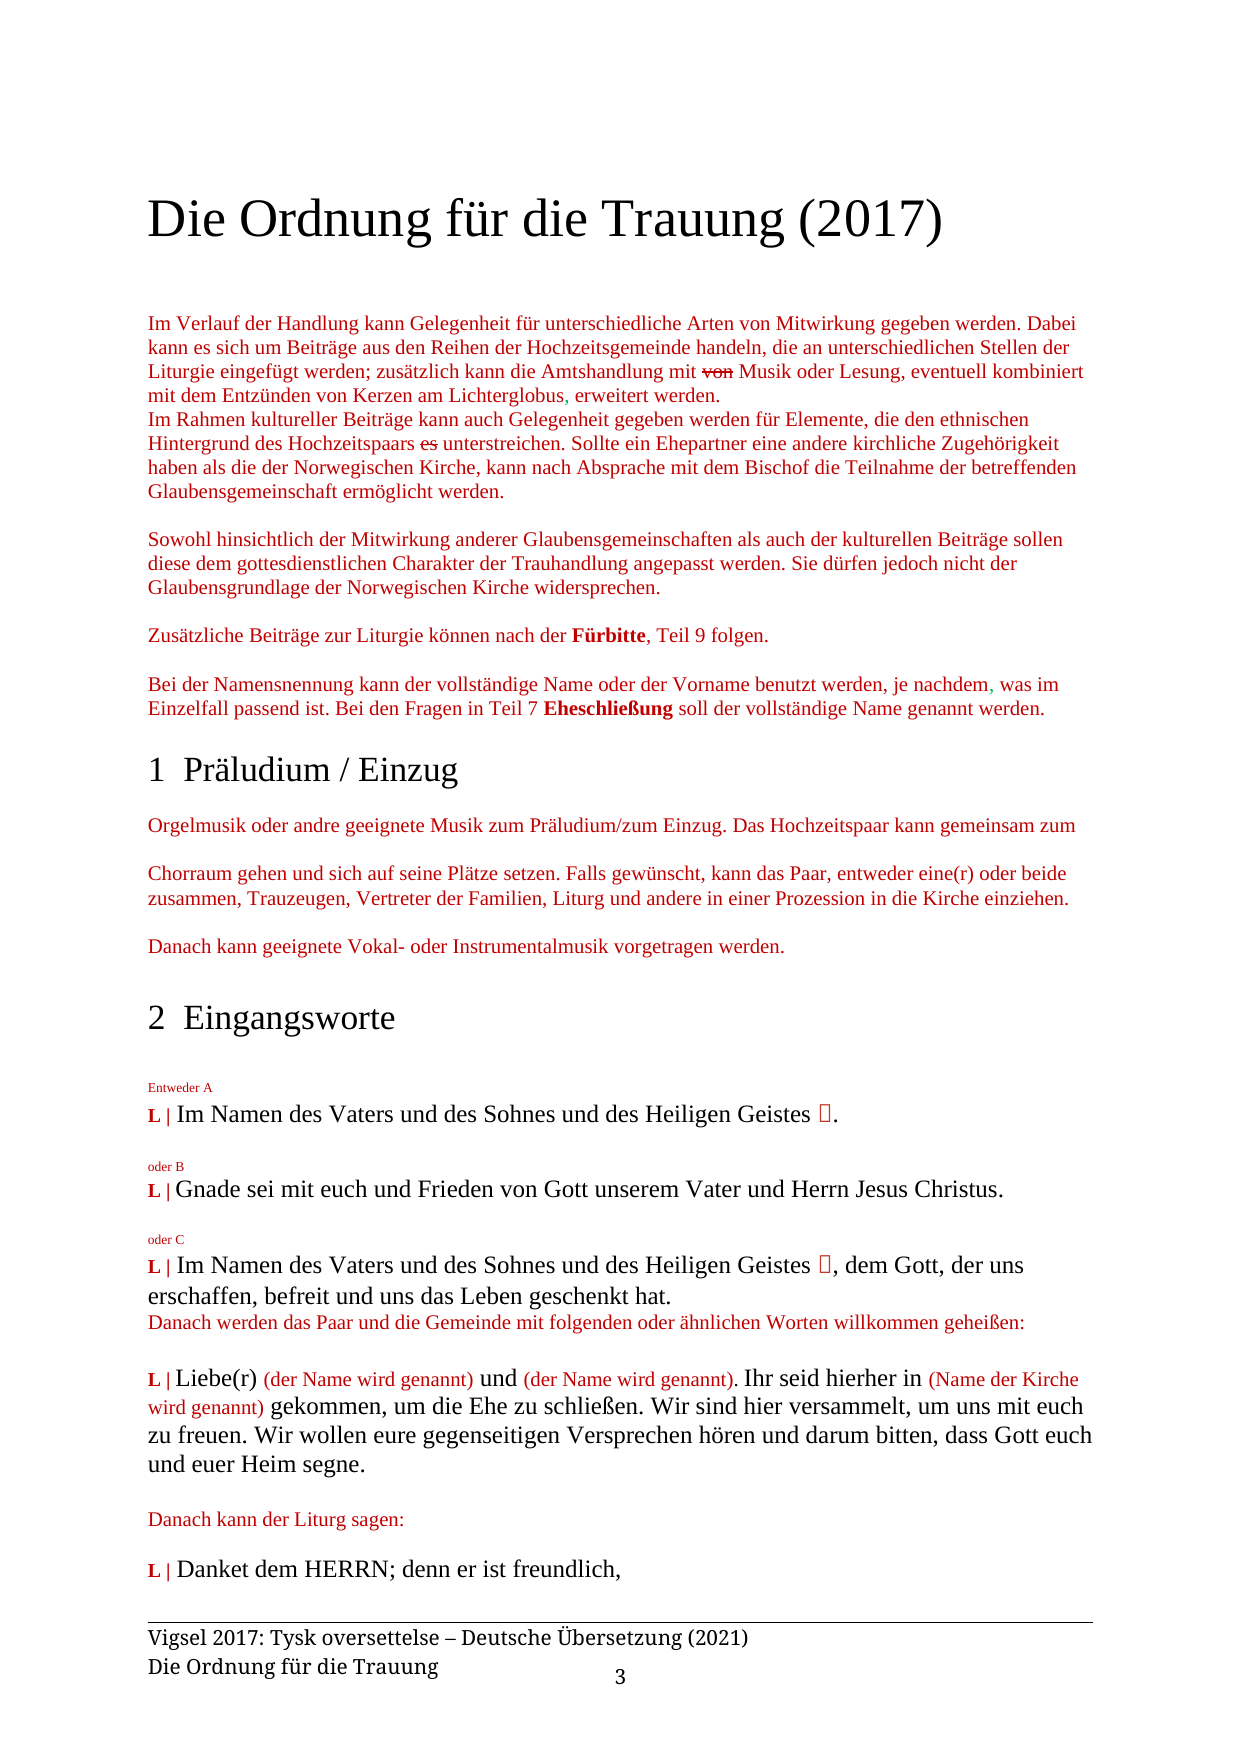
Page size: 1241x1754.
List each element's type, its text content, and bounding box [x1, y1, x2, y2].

text Sowohl hinsichtlich der Mitwirkung anderer Glaubensgemeinschaften als auch der kulturellen Beiträge sollen diese dem gottesdienstlichen Charakter der Trauhandlung angepasst werden. Sie dürfen jedoch nicht der Glaubensgrundlage der Norwegischen Kirche widersprechen. [148, 527, 1093, 599]
text L | Im Namen des Vaters und des Sohnes und des Heiligen Geistes . [148, 1096, 1093, 1129]
text L | Danket dem HERRN; denn er ist freundlich, [148, 1554, 1093, 1583]
text Danach kann der Liturg sagen: [148, 1506, 1093, 1531]
text oder C [148, 1231, 1093, 1247]
text 2 Eingangsworte [148, 996, 1093, 1037]
text Im Verlauf der Handlung kann Gelegenheit für unterschiedliche Arten von Mitwirkung gegeben werden. Dabei kann es sich um Beiträge aus den Reihen der Hochzeitsgemeinde handeln, die an unterschiedlichen Stellen der Liturgie eingefügt werden; zusätzlich kann die Amtshandlung mit von Musik oder Lesung, eventuell kombiniert mit dem Entzünden von Kerzen am Lichterglobus, erweitert werden. [148, 311, 1093, 407]
text Entweder A [148, 1080, 1093, 1096]
text Danach werden das Paar und die Gemeinde mit folgenden oder ähnlichen Worten willkommen geheißen: [148, 1310, 1093, 1334]
text Zusätzliche Beiträge zur Liturgie können nach der Fürbitte, Teil 9 folgen. [148, 623, 1093, 647]
text Im Rahmen kultureller Beiträge kann auch Gelegenheit gegeben werden für Elemente, die den ethnischen Hintergrund des Hochzeitspaars es unterstreichen. Sollte ein Ehepartner eine andere kirchliche Zugehörigkeit haben als die der Norwegischen Kirche, kann nach Absprache mit dem Bischof die Teilnahme der betreffenden Glaubensgemeinschaft ermöglicht werden. [148, 407, 1093, 503]
text Danach kann geeignete Vokal- oder Instrumentalmusik vorgetragen werden. [148, 933, 1093, 958]
text L | Im Namen des Vaters und des Sohnes und des Heiligen Geistes , dem Gott, der uns erschaffen, befreit und uns das Leben geschenkt hat. [148, 1247, 1093, 1310]
text Bei der Namensnennung kann der vollständige Name oder der Vorname benutzt werden, je nachdem, was im Einzelfall passend ist. Bei den Fragen in Teil 7 Eheschließung soll der vollständige Name genannt werden. [148, 671, 1093, 719]
text Orgelmusik oder andre geeignete Musik zum Präludium/zum Einzug. Das Hochzeitspaar kann gemeinsam zum [148, 813, 1093, 837]
text oder B [148, 1158, 1093, 1174]
text 1 Präludium / Einzug [148, 748, 1093, 789]
text Chorraum gehen und sich auf seine Plätze setzen. Falls gewünscht, kann das Paar, entweder eine(r) oder beide zusammen, Trauzeugen, Vertreter der Familien, Liturg und andere in einer Prozession in die Kirche einziehen. [148, 861, 1093, 909]
text Die Ordnung für die Trauung (2017) [148, 186, 1093, 248]
text L | Gnade sei mit euch und Frieden von Gott unserem Vater und Herrn Jesus Christus. [148, 1174, 1093, 1203]
text L | Liebe(r) (der Name wird genannt) und (der Name wird genannt). Ihr seid hierher in (Name der Kirche wird genannt) gekommen, um die Ehe zu schließen. Wir sind hier versammelt, um uns mit euch zu freuen. Wir wollen eure gegenseitigen Versprechen hören und darum bitten, dass Gott euch und euer Heim segne. [148, 1363, 1093, 1478]
